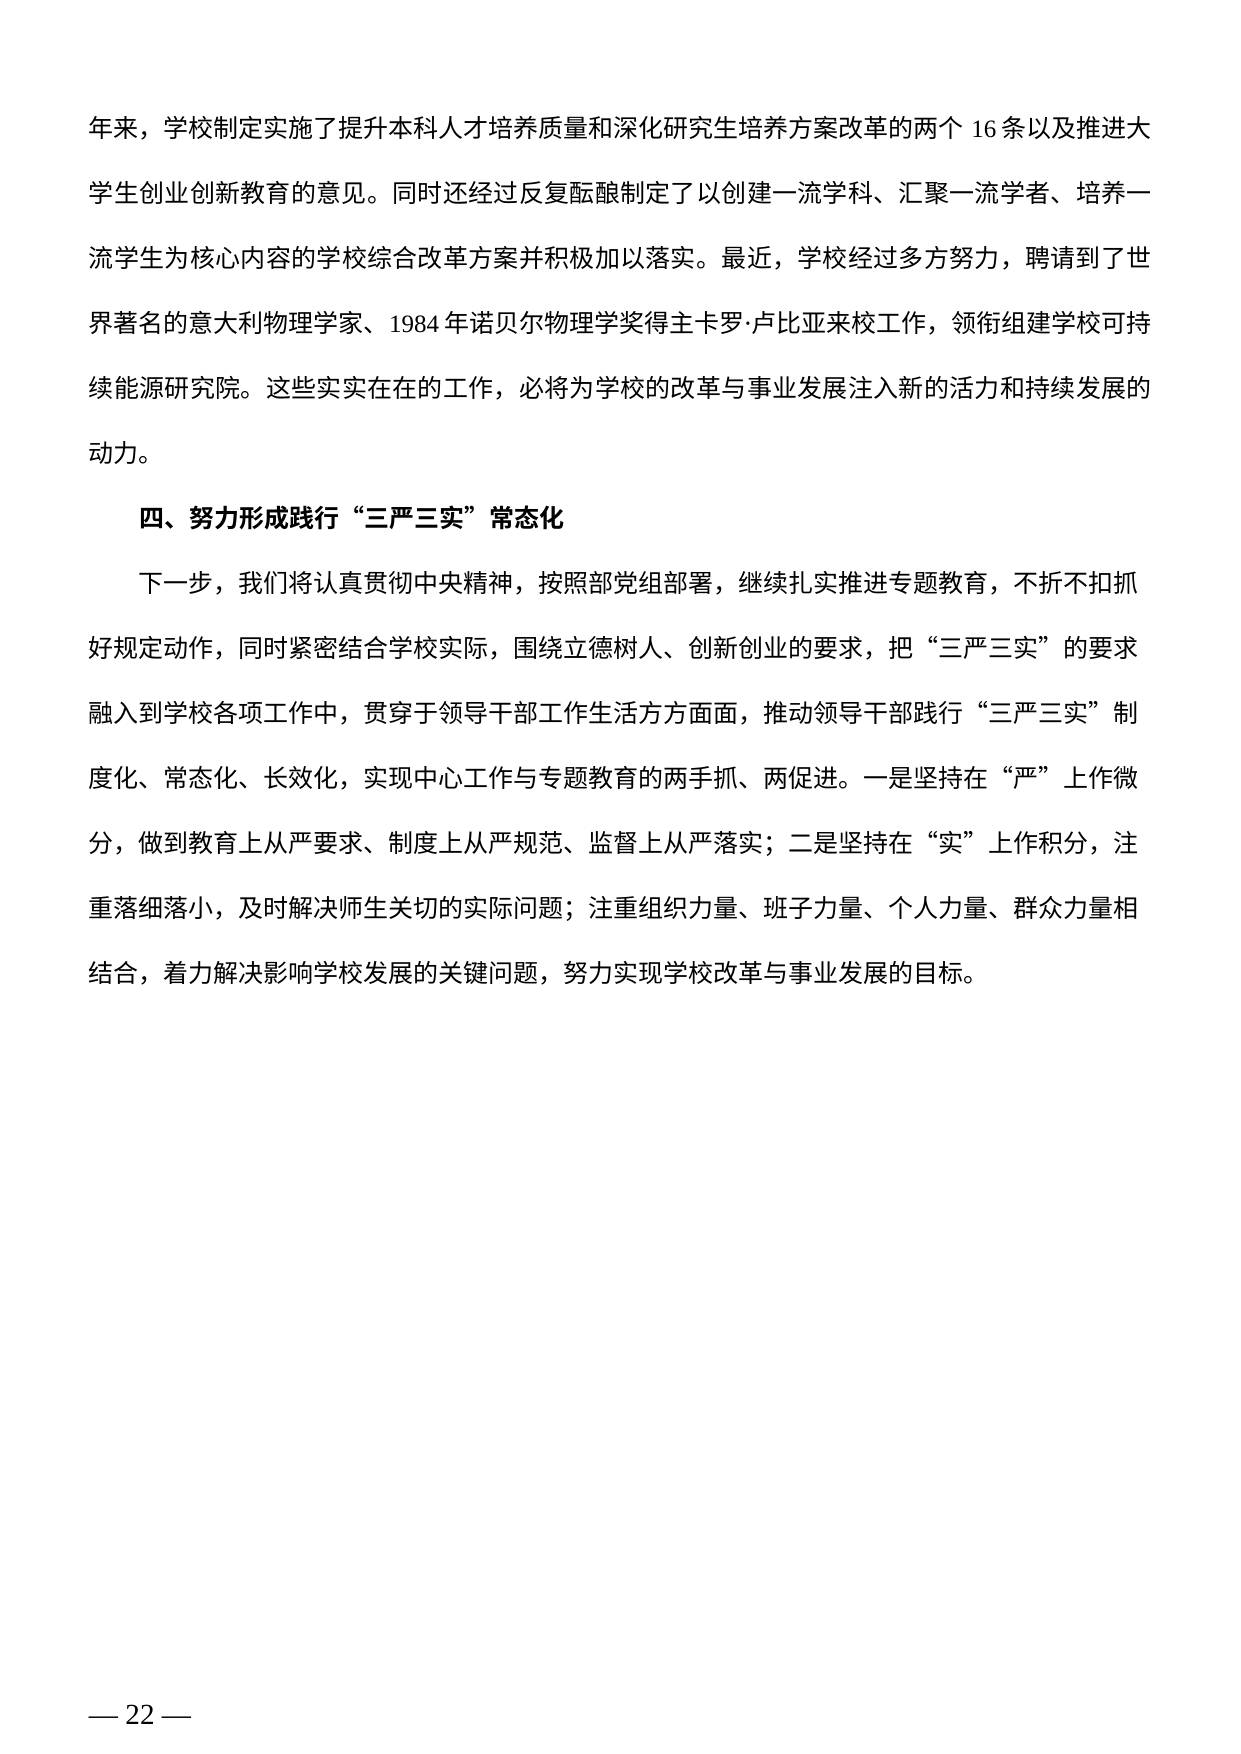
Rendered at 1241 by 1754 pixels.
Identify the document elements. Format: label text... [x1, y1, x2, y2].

text 下一步，我们将认真贯彻中央精神，按照部党组部署，继续扎实推进专题教育，不折不扣抓好规定动作，同时紧密结合学校实际，围绕立德树人、创新创业的要求，把“三严三实”的要求融入到学校各项工作中，贯穿于领导干部工作生活方方面面，推动领导干部践行“三严三实”制度化、常态化、长效化，实现中心工作与专题教育的两手抓、两促进。一是坚持在“严”上作微分，做到教育上从严要求、制度上从严规范、监督上从严落实；二是坚持在“实”上作积分，注重落细落小，及时解决师生关切的实际问题；注重组织力量、班子力量、个人力量、群众力量相结合，着力解决影响学校发展的关键问题，努力实现学校改革与事业发展的目标。 [89, 549, 1152, 1004]
text 四、努力形成践行“三严三实”常态化 [89, 484, 1152, 549]
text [89, 94, 1152, 484]
